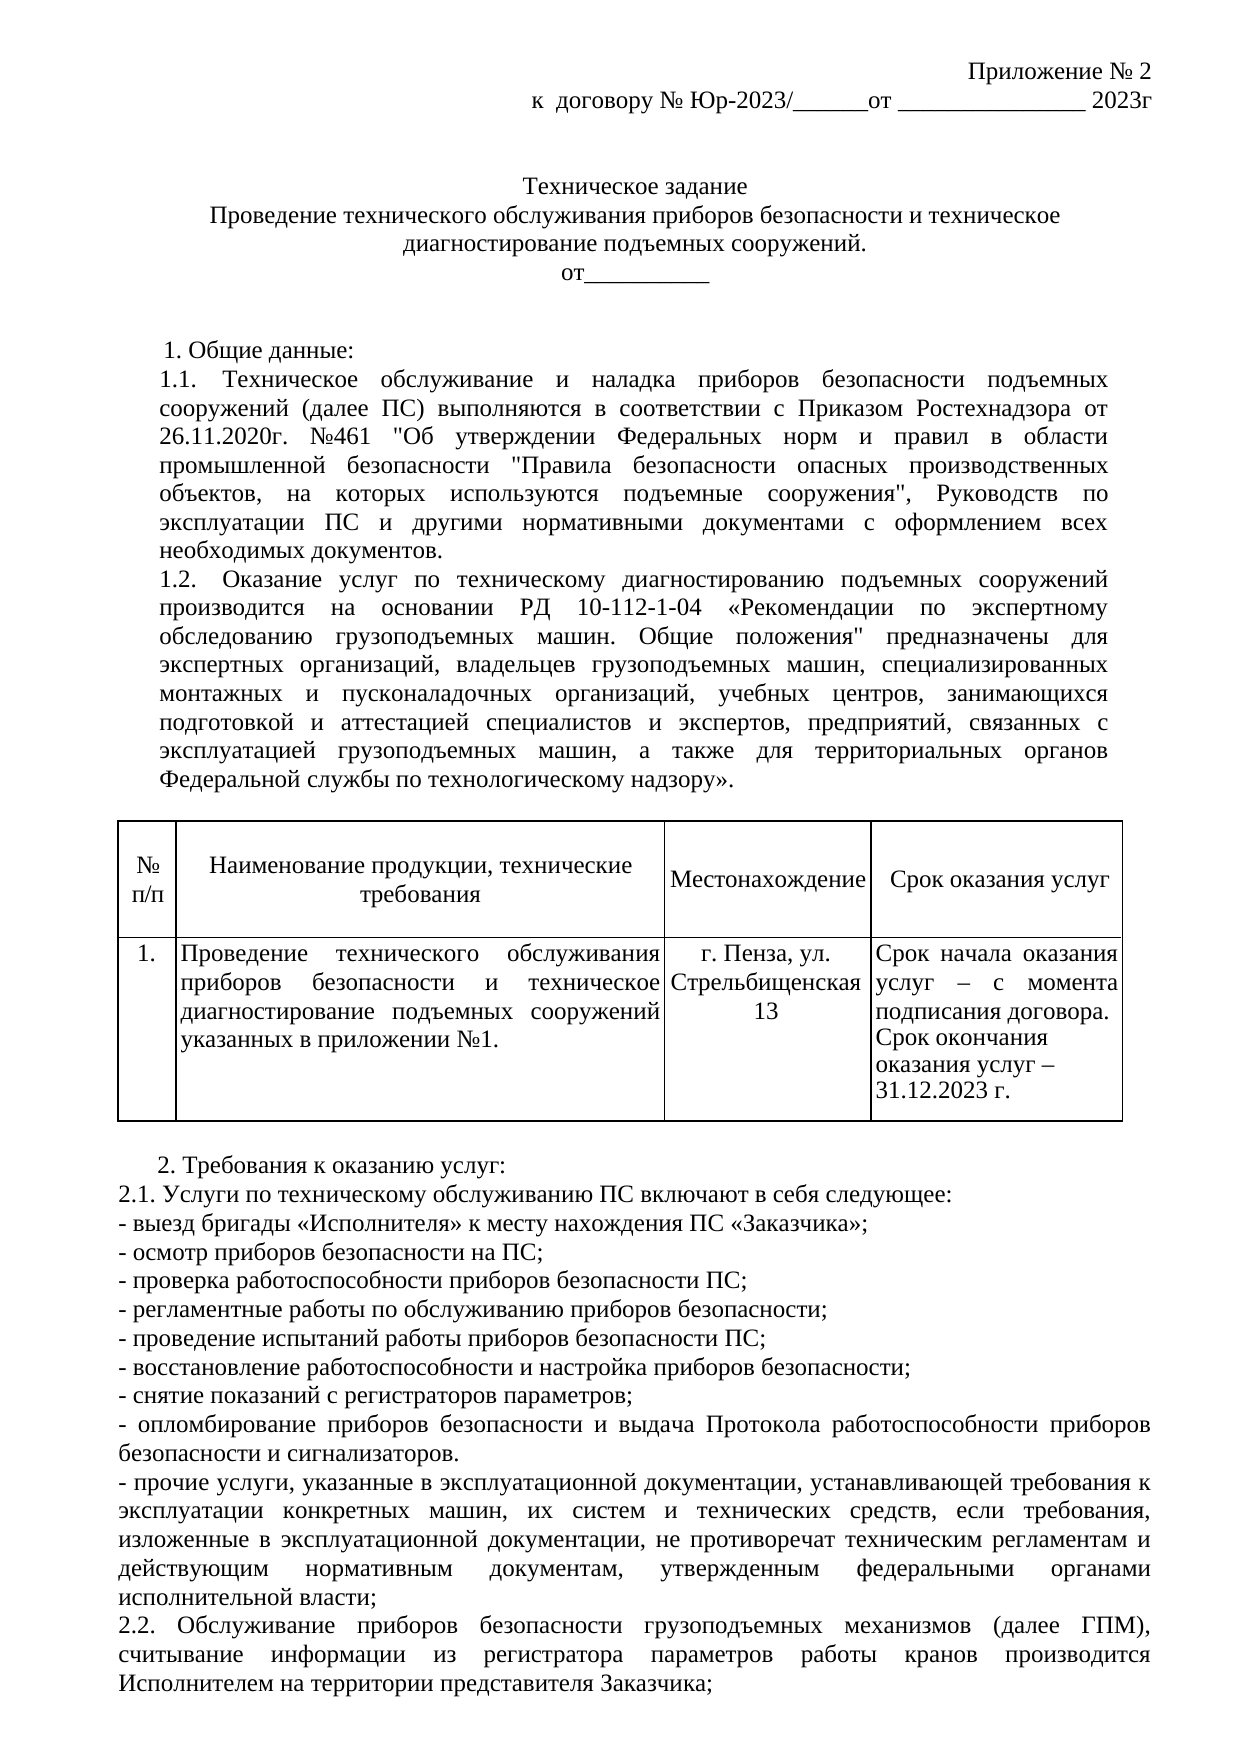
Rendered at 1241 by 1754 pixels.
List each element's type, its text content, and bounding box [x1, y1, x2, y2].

text Техническое задание [118, 171, 1152, 200]
text - осмотр приборов безопасности на ПС; [118, 1237, 1152, 1265]
text - снятие показаний с регистраторов параметров; [118, 1380, 1152, 1409]
table_cell Срок начала оказания услуг – с момента подписания договора. Срок окончания оказания услуг – 31.12.2023 г. [872, 937, 1122, 1120]
table_header Местонахождение [665, 822, 870, 937]
table_cell 1. [119, 938, 175, 1120]
text - прочие услуги, указанные в эксплуатационной документации, устанавливающей требования к эксплуатации конкретных машин, их систем и технических средств, если требования, изложенные в эксплуатационной документации, не противоречат техническим регламентам и действующим нормативным документам, утвержденным федеральными органами исполнительной власти; [118, 1467, 1152, 1610]
text 2. Требования к оказанию услуг: [157, 1151, 1152, 1179]
text 1. Общие данные: [163, 336, 1152, 364]
table_cell г. Пенза, ул. Стрельбищенская 13 [665, 938, 870, 1120]
text к договору № Юр-2023/______от _______________ 2023г [118, 85, 1152, 114]
text от__________ [118, 257, 1152, 286]
text - проверка работоспособности приборов безопасности ПС; [118, 1265, 1152, 1294]
table_cell Проведение технического обслуживания приборов безопасности и техническое диагностирование подъемных сооружений указанных в приложении №1. [177, 938, 664, 1120]
text Приложение № 2 [118, 56, 1152, 85]
table_header № п/п [119, 822, 175, 937]
text - проведение испытаний работы приборов безопасности ПС; [118, 1323, 1152, 1352]
list Техническое обслуживание и наладка приборов безопасности подъемных сооружений (далее ПС) выполняются в соответствии с Приказом Ростехнадзора от 26.11.2020г. №461 "Об утверждении Федеральных норм и правил в области промышленной безопасности "Правила безопасности опасных производственных объектов, на которых используются подъемные сооружения", Руководств по эксплуатации ПС и другими нормативными документами с оформлением всех необходимых документов. [159, 364, 1109, 564]
table_header Срок оказания услуг [872, 822, 1122, 937]
text - восстановление работоспособности и настройка приборов безопасности; [118, 1352, 1152, 1380]
text 2.2. Обслуживание приборов безопасности грузоподъемных механизмов (далее ГПМ), считывание информации из регистратора параметров работы кранов производится Исполнителем на территории представителя Заказчика; [118, 1610, 1152, 1697]
text - регламентные работы по обслуживанию приборов безопасности; [118, 1294, 1152, 1323]
table_header Наименование продукции, технические требования [177, 822, 664, 937]
text Проведение технического обслуживания приборов безопасности и техническое диагностирование подъемных сооружений. [118, 200, 1152, 257]
text - выезд бригады «Исполнителя» к месту нахождения ПС «Заказчика»; [118, 1208, 1152, 1237]
text - опломбирование приборов безопасности и выдача Протокола работоспособности приборов безопасности и сигнализаторов. [118, 1409, 1152, 1467]
text 2.1. Услуги по техническому обслуживанию ПС включают в себя следующее: [118, 1179, 1152, 1208]
list Оказание услуг по техническому диагностированию подъемных сооружений производится на основании РД 10-112-1-04 «Рекомендации по экспертному обследованию грузоподъемных машин. Общие положения" предназначены для экспертных организаций, владельцев грузоподъемных машин, специализированных монтажных и пусконаладочных организаций, учебных центров, занимающихся подготовкой и аттестацией специалистов и экспертов, предприятий, связанных с эксплуатацией грузоподъемных машин, а также для территориальных органов Федеральной службы по технологическому надзору». [159, 564, 1109, 793]
